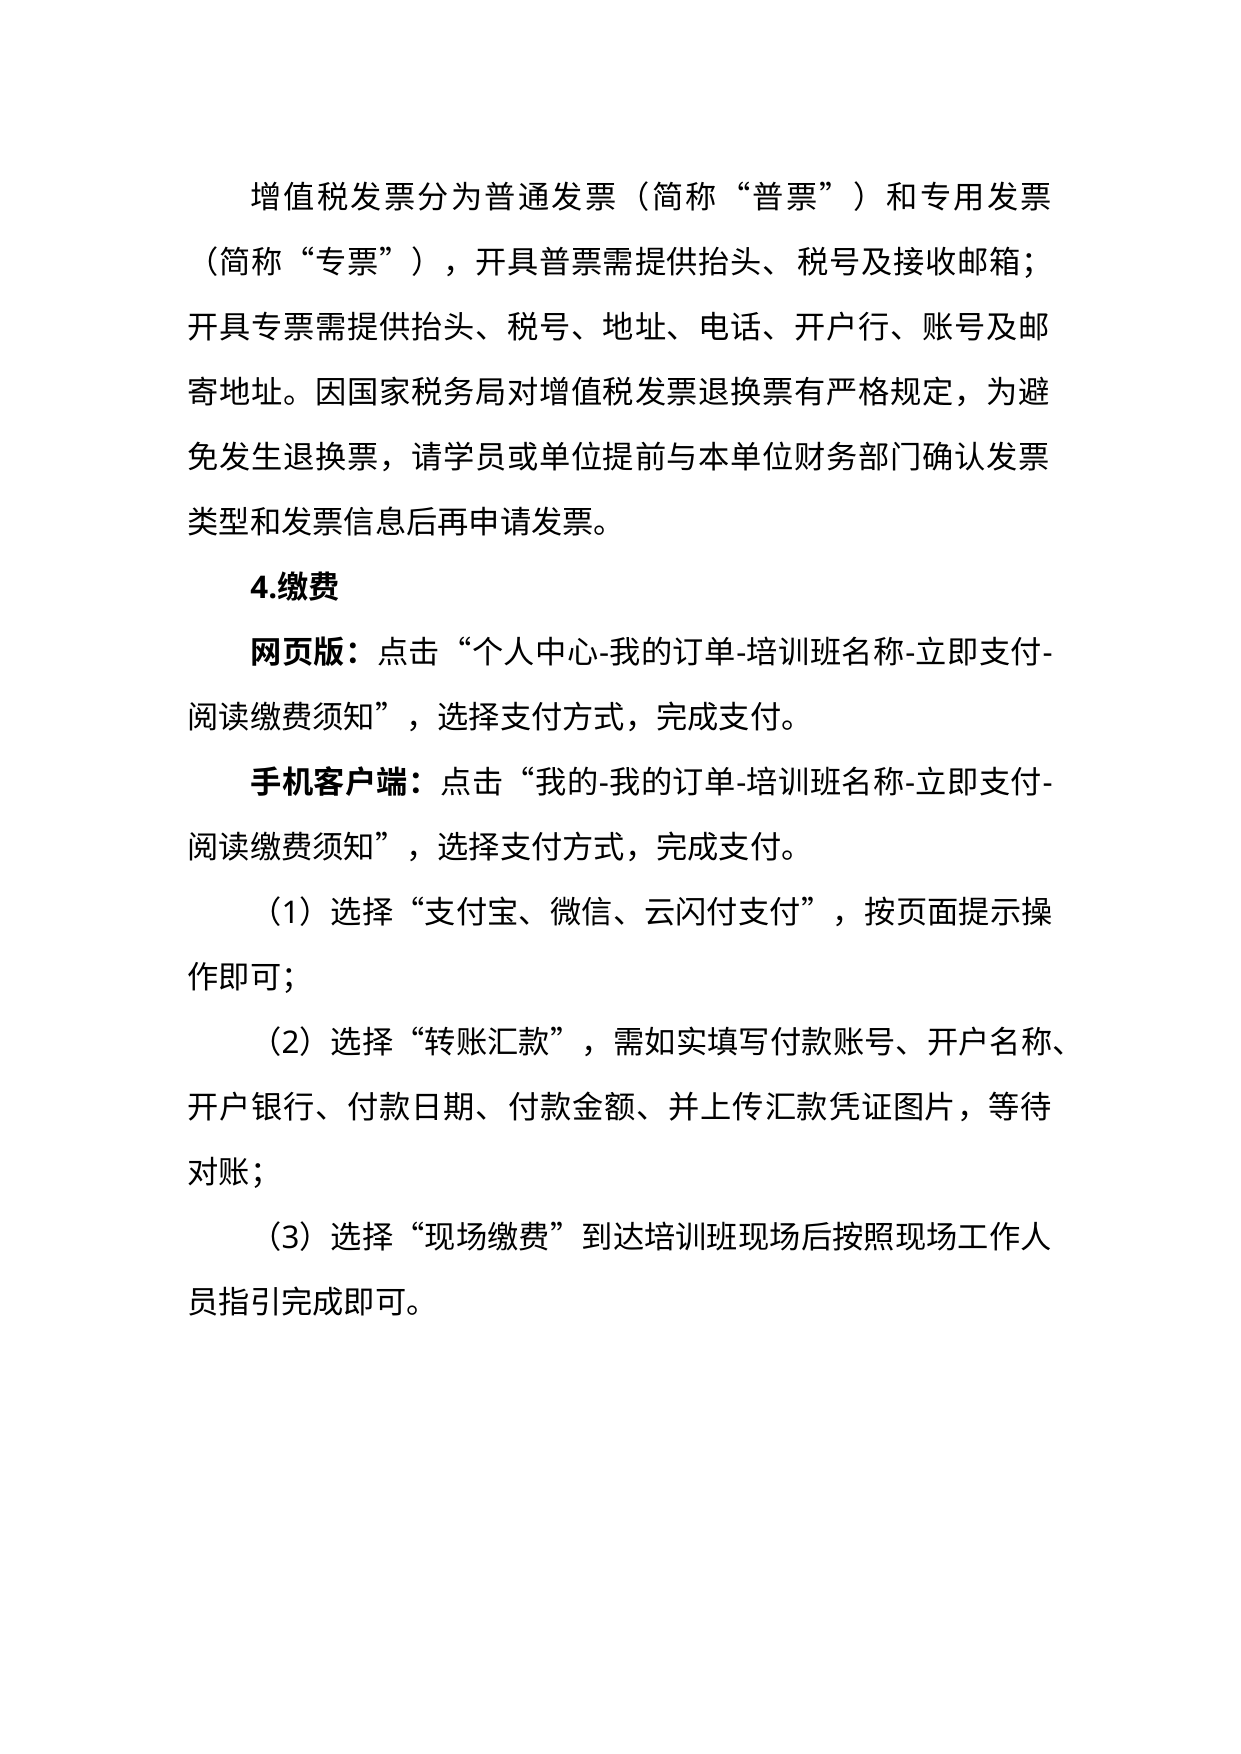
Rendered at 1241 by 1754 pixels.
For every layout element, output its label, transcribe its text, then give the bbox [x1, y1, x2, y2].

text （2）选择“转账汇款”，需如实填写付款账号、开户名称、开户银行、付款日期、付款金额、并上传汇款凭证图片，等待对账； [187, 1007, 1053, 1202]
text 手机客户端：点击“我的-我的订单-培训班名称-立即支付-阅读缴费须知”，选择支付方式，完成支付。 [187, 747, 1053, 877]
text 网页版：点击“个人中心-我的订单-培训班名称-立即支付-阅读缴费须知”，选择支付方式，完成支付。 [187, 617, 1053, 747]
text （1）选择“支付宝、微信、云闪付支付”，按页面提示操作即可； [187, 877, 1053, 1007]
text 增值税发票分为普通发票（简称“普票”）和专用发票（简称“专票”），开具普票需提供抬头、税号及接收邮箱；开具专票需提供抬头、税号、地址、电话、开户行、账号及邮寄地址。因国家税务局对增值税发票退换票有严格规定，为避免发生退换票，请学员或单位提前与本单位财务部门确认发票类型和发票信息后再申请发票。 [187, 162, 1053, 552]
list （3）选择“现场缴费”到达培训班现场后按照现场工作人员指引完成即可。 [187, 1202, 1053, 1332]
text 4.缴费 [187, 552, 1053, 617]
